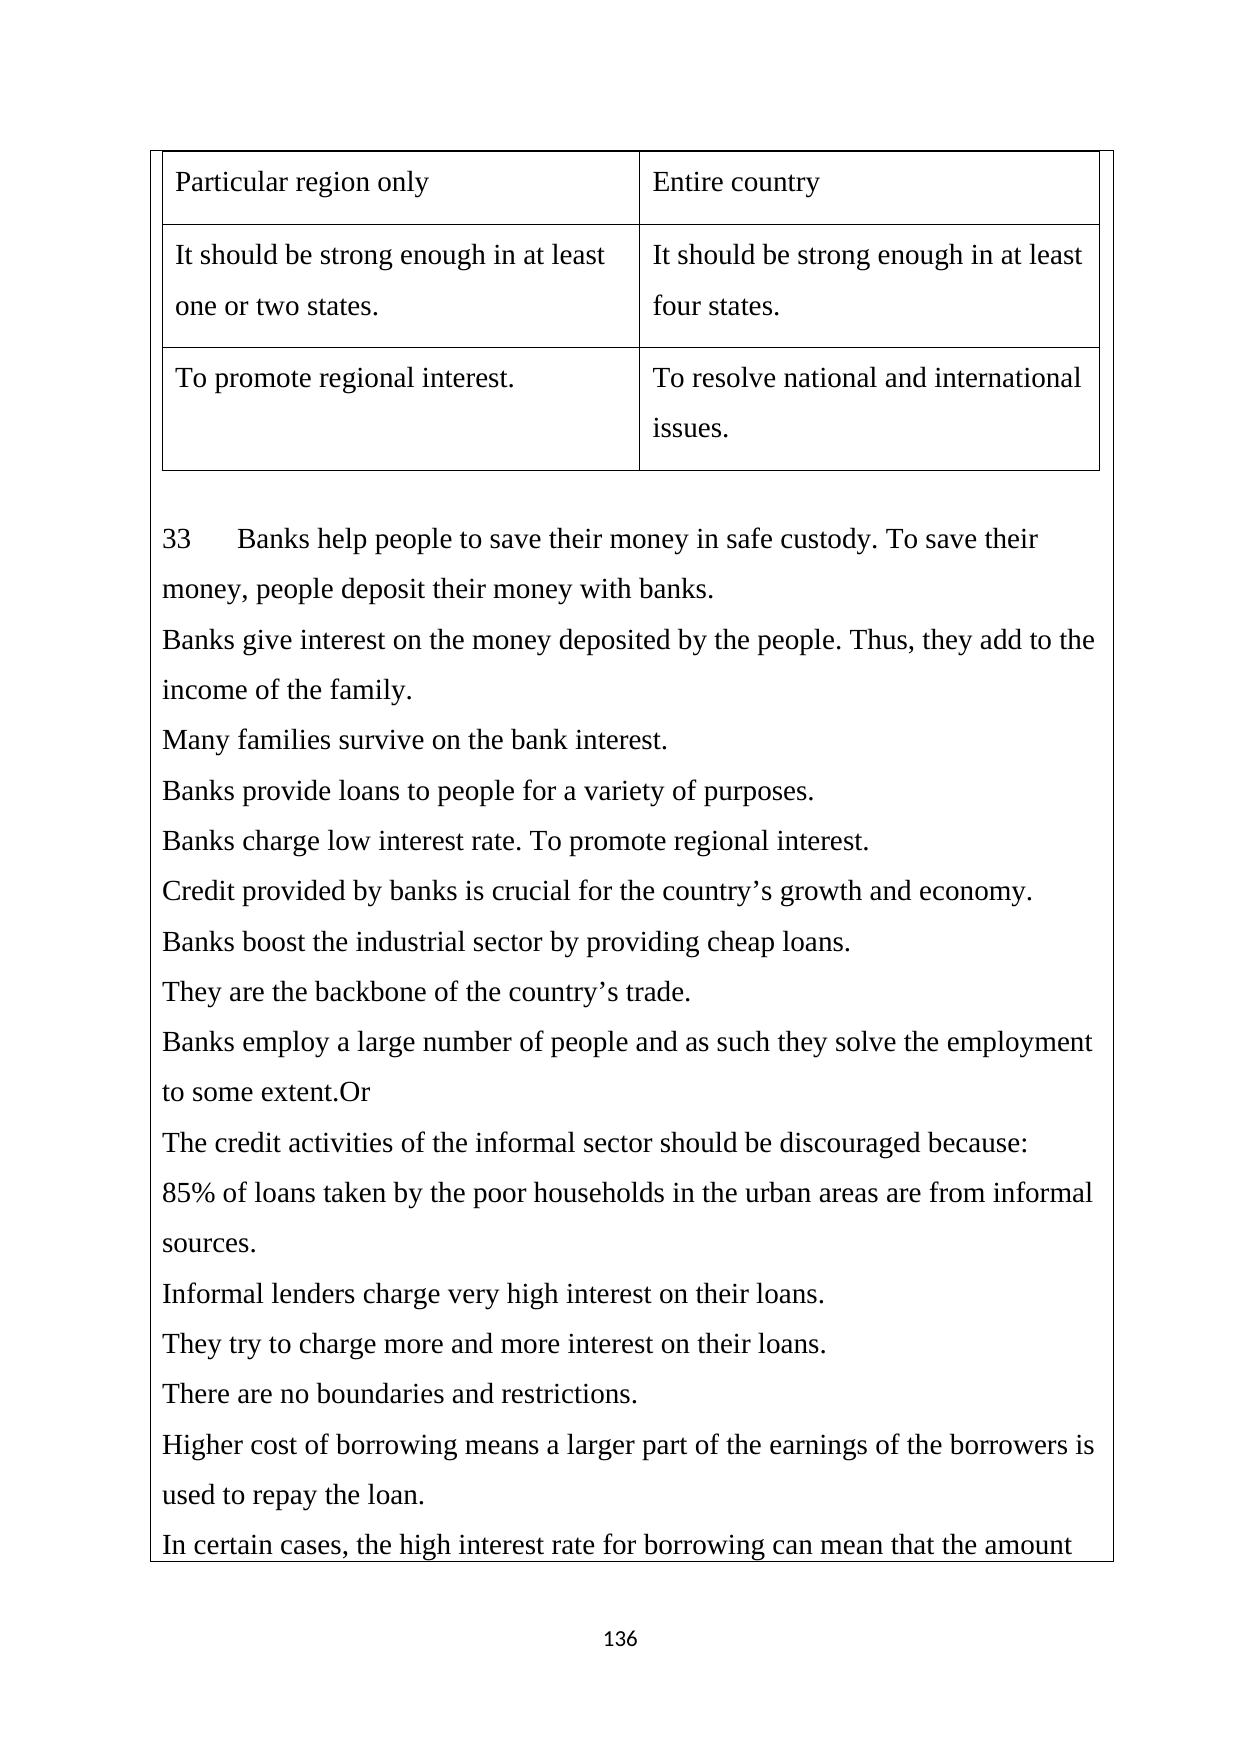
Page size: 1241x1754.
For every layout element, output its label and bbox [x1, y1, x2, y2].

table_header [151, 151, 1113, 1561]
